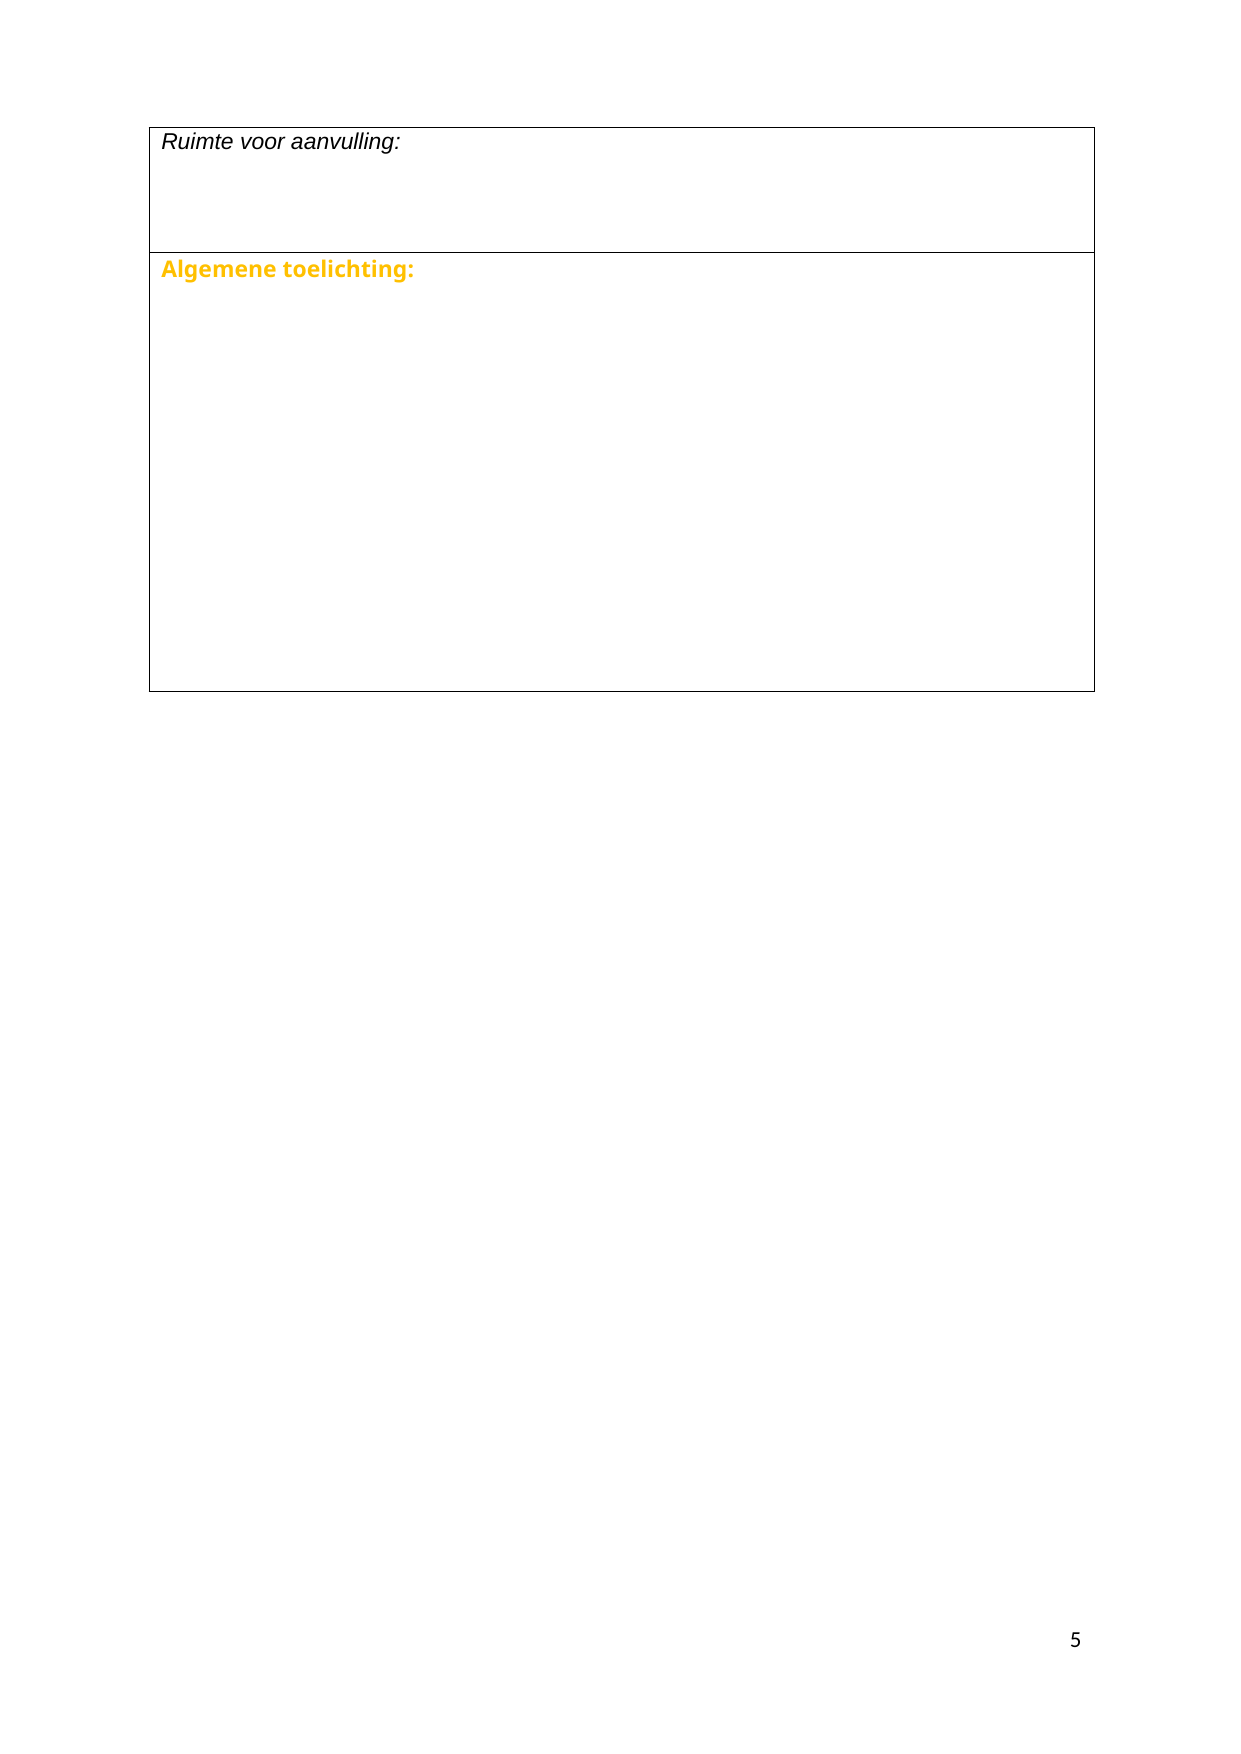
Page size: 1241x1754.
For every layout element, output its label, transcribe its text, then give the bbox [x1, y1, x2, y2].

table_cell Algemene toelichting: [150, 253, 1094, 691]
table_cell Ruimte voor aanvulling: [150, 128, 1094, 252]
